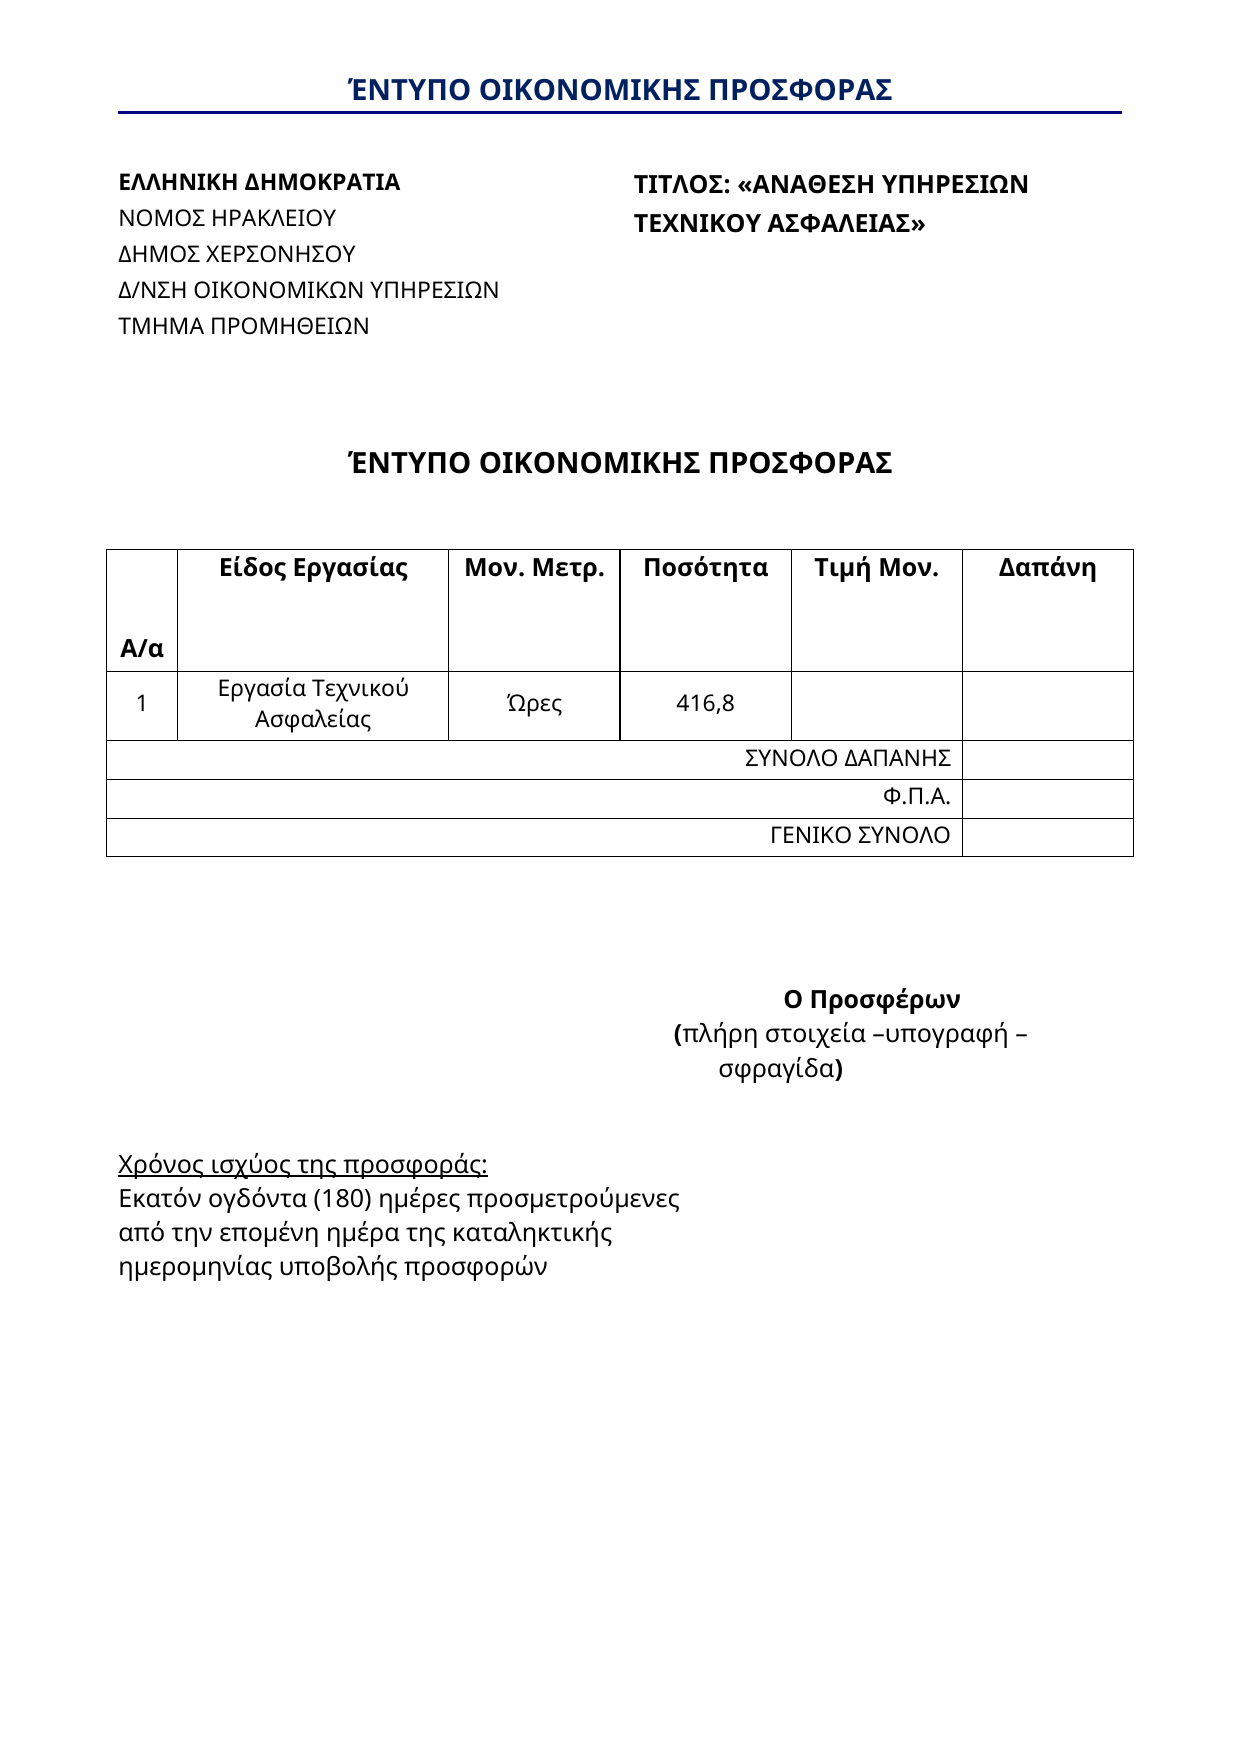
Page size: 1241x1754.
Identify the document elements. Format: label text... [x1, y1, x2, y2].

table_header Ποσότητα [621, 550, 791, 671]
table_cell Ώρες [449, 672, 619, 740]
text Εκατόν ογδόντα (180) ημέρες προσμετρούμενες [118, 1180, 1122, 1214]
text από την επομένη ημέρα της καταληκτικής [118, 1214, 1122, 1248]
text ΈΝΤΥΠΟ ΟΙΚΟΝΟΜΙΚΗΣ ΠΡΟΣΦΟΡΑΣ [118, 447, 1122, 481]
table_cell Εργασία Τεχνικού Ασφαλείας [178, 672, 448, 740]
table_cell 1 [107, 672, 177, 740]
subtitle ΈΝΤΥΠΟ ΟΙΚΟΝΟΜΙΚΗΣ ΠΡΟΣΦΟΡΑΣ [118, 69, 1122, 111]
table_cell Φ.Π.Α. [107, 780, 962, 817]
table_header Τιμή Μον. [792, 550, 962, 671]
table_cell [963, 819, 1133, 856]
table_cell ΣΥΝΟΛΟ ΔΑΠΑΝΗΣ [107, 741, 962, 779]
table_header ΕΛΛΗΝΙΚΗ ΔΗΜΟΚΡΑΤΙΑ ΝΟΜΟΣ ΗΡΑΚΛΕΙΟΥ ΔΗΜΟΣ ΧΕΡΣΟΝΗΣΟΥ Δ/ΝΣΗ ΟΙΚΟΝΟΜΙΚΩΝ ΥΠΗΡΕΣΙΩΝ ΤΜΗΜΑ ΠΡΟΜΗΘΕΙΩΝ [107, 166, 622, 345]
table_header Α/α [107, 550, 177, 671]
table_header Δαπάνη [963, 550, 1133, 671]
table_cell [792, 672, 962, 740]
text Χρόνος ισχύος της προσφοράς: [118, 1146, 1122, 1180]
text Ο Προσφέρων [718, 982, 1122, 1016]
table_cell ΓΕΝΙΚΟ ΣΥΝΟΛΟ [107, 819, 962, 856]
table_cell [963, 672, 1133, 740]
table_cell [963, 741, 1133, 779]
text (πλήρη στοιχεία –υπογραφή –σφραγίδα) [674, 1016, 1122, 1084]
text ημερομηνίας υποβολής προσφορών [118, 1248, 1122, 1283]
table_header Είδος Εργασίας [178, 550, 448, 671]
table_cell [963, 780, 1133, 817]
table_cell 416,8 [621, 672, 791, 740]
table_header ΤΙΤΛΟΣ: «ΑΝΑΘΕΣΗ ΥΠΗΡΕΣΙΩΝ ΤΕΧΝΙΚΟΥ ΑΣΦΑΛΕΙΑΣ» [623, 166, 1137, 345]
table_header Μον. Μετρ. [449, 550, 619, 671]
